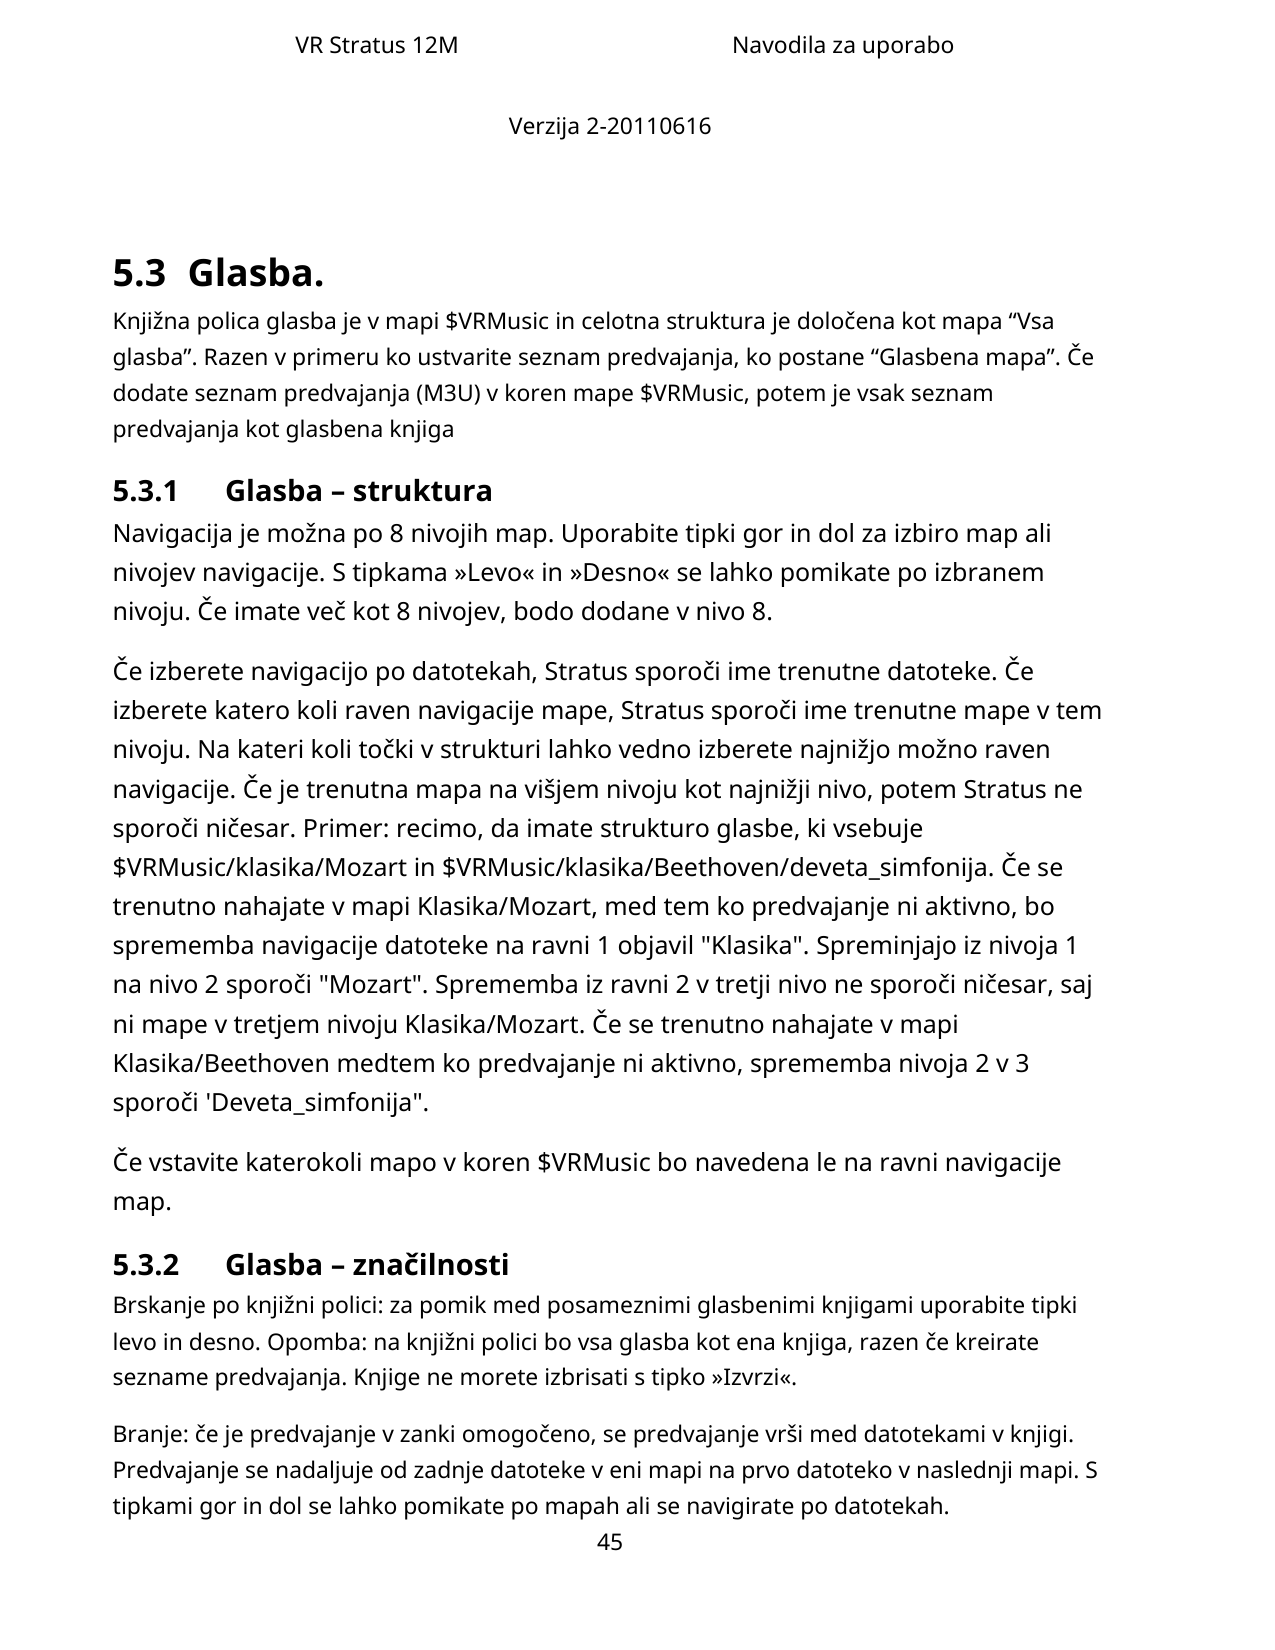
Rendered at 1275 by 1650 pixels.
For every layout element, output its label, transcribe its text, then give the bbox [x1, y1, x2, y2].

subtitle Glasba – struktura [112, 470, 1107, 509]
subtitle Glasba – značilnosti [112, 1244, 1107, 1283]
text Branje: če je predvajanje v zanki omogočeno, se predvajanje vrši med datotekami v knjigi. Predvajanje se nadaljuje od zadnje datoteke v eni mapi na prvo datoteko v naslednji mapi. S tipkami gor in dol se lahko pomikate po mapah ali se navigirate po datotekah. [112, 1418, 1107, 1521]
text Če izberete navigacijo po datotekah, Stratus sporoči ime trenutne datoteke. Če izberete katero koli raven navigacije mape, Stratus sporoči ime trenutne mape v tem nivoju. Na kateri koli točki v strukturi lahko vedno izberete najnižjo možno raven navigacije. Če je trenutna mapa na višjem nivoju kot najnižji nivo, potem Stratus ne sporoči ničesar. Primer: recimo, da imate strukturo glasbe, ki vsebuje $VRMusic/klasika/Mozart in $VRMusic/klasika/Beethoven/deveta_simfonija. Če se trenutno nahajate v mapi Klasika/Mozart, med tem ko predvajanje ni aktivno, bo sprememba navigacije datoteke na ravni 1 objavil "Klasika". Spreminjajo iz nivoja 1 na nivo 2 sporoči "Mozart". Sprememba iz ravni 2 v tretji nivo ne sporoči ničesar, saj ni mape v tretjem nivoju Klasika/Mozart. Če se trenutno nahajate v mapi Klasika/Beethoven medtem ko predvajanje ni aktivno, sprememba nivoja 2 v 3 sporoči 'Deveta_simfonija". [112, 654, 1107, 1119]
text Če vstavite katerokoli mapo v koren $VRMusic bo navedena le na ravni navigacije map. [112, 1145, 1107, 1218]
text Brskanje po knjižni polici: za pomik med posameznimi glasbenimi knjigami uporabite tipki levo in desno. Opomba: na knjižni polici bo vsa glasba kot ena knjiga, razen če kreirate sezname predvajanja. Knjige ne morete izbrisati s tipko »Izvrzi«. [112, 1289, 1107, 1393]
text Navigacija je možna po 8 nivojih map. Uporabite tipki gor in dol za izbiro map ali nivojev navigacije. S tipkama »Levo« in »Desno« se lahko pomikate po izbranem nivoju. Če imate več kot 8 nivojev, bodo dodane v nivo 8. [112, 516, 1107, 628]
text Knjižna polica glasba je v mapi $VRMusic in celotna struktura je določena kot mapa “Vsa glasba”. Razen v primeru ko ustvarite seznam predvajanja, ko postane “Glasbena mapa”. Če dodate seznam predvajanja (M3U) v koren mape $VRMusic, potem je vsak seznam predvajanja kot glasbena knjiga [112, 305, 1107, 444]
subtitle Glasba. [112, 247, 1107, 298]
